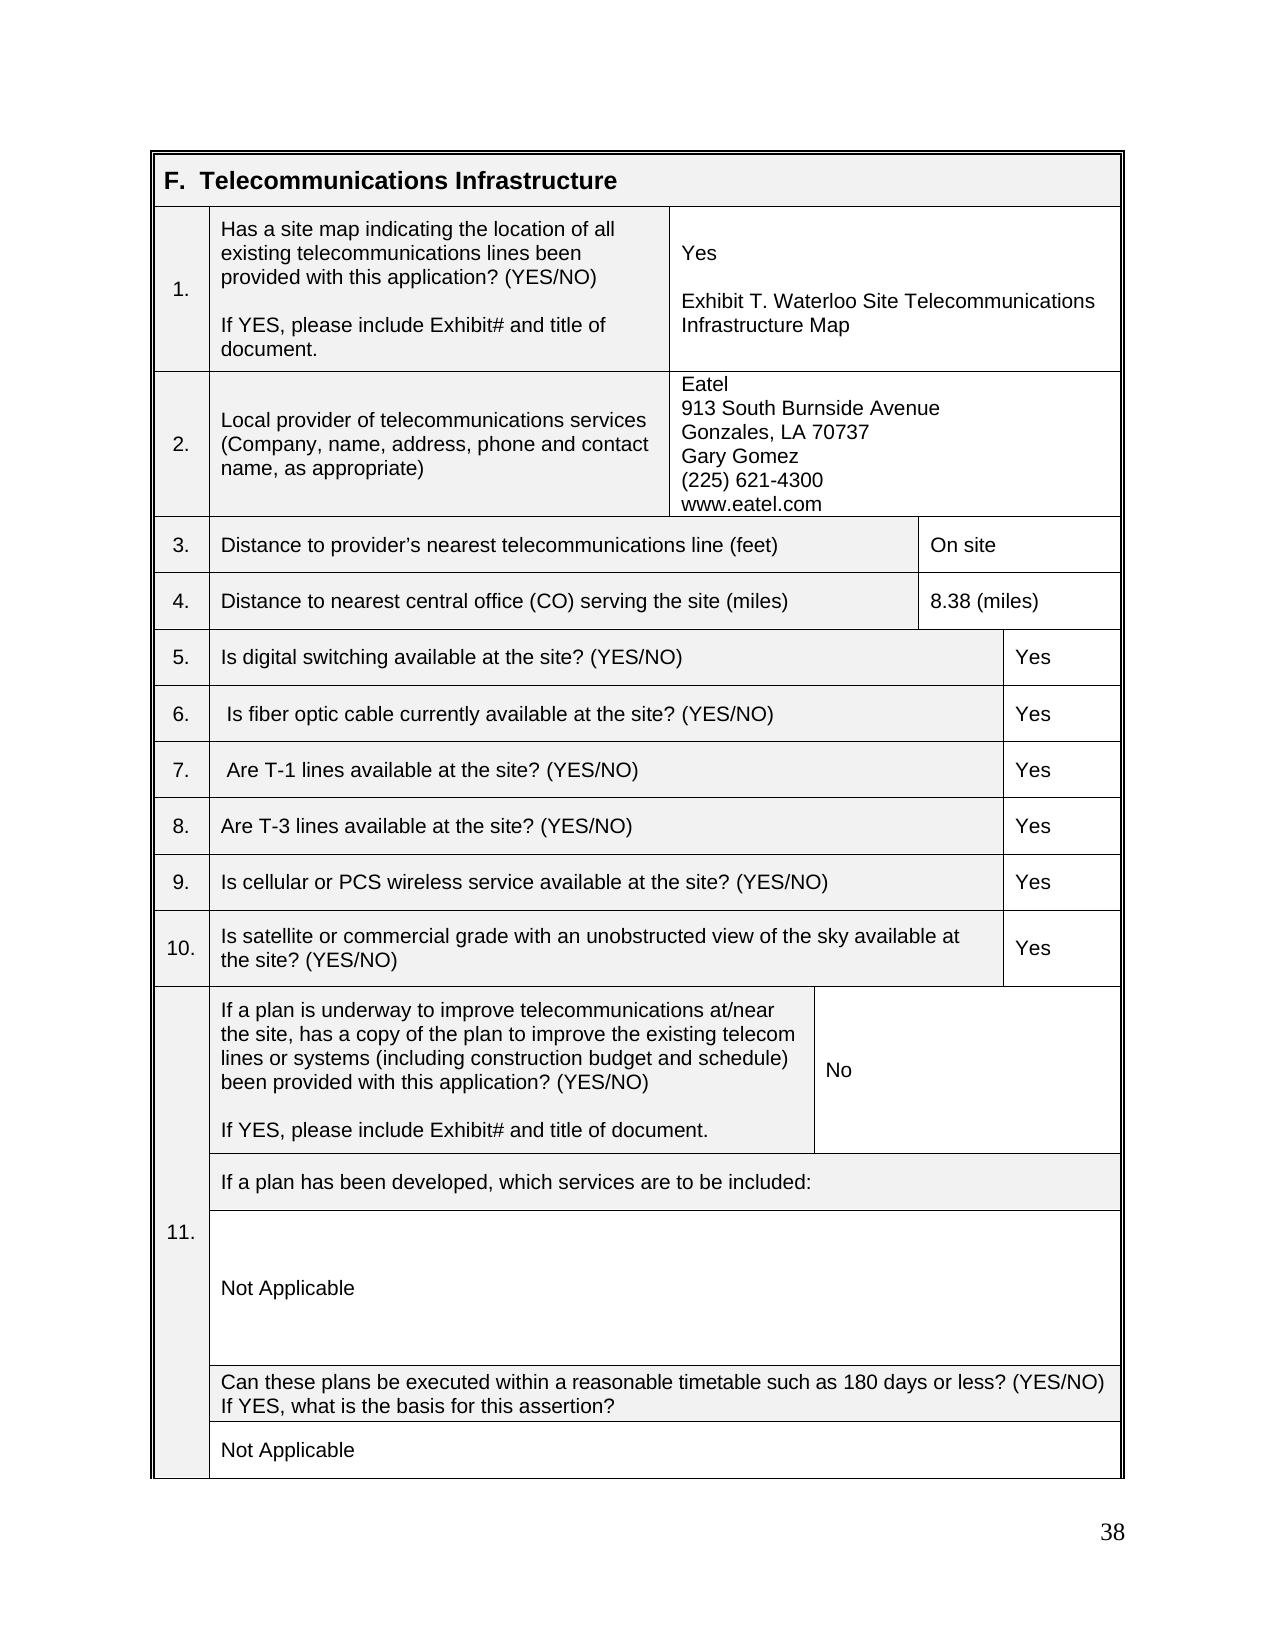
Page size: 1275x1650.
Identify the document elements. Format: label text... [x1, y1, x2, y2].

table_cell On site [919, 517, 1120, 572]
table_cell Eatel 913 South Burnside Avenue Gonzales, LA 70737 Gary Gomez (225) 621-4300 www.eatel.com [670, 372, 1120, 516]
table_header F. Telecommunications Infrastructure [155, 155, 1120, 206]
table_cell Not Applicable [210, 1211, 1120, 1365]
table_cell 4. [155, 573, 209, 628]
table_cell 1. [155, 207, 209, 371]
table_cell Local provider of telecommunications services (Company, name, address, phone and contact name, as appropriate) [210, 372, 669, 516]
table_cell 3. [155, 517, 209, 572]
table_cell Yes [1004, 742, 1120, 797]
table_cell 7. [155, 742, 209, 797]
table_cell Is fiber optic cable currently available at the site? (YES/NO) [210, 686, 1003, 741]
table_cell 8. [155, 798, 209, 853]
table_cell Are T-1 lines available at the site? (YES/NO) [210, 742, 1003, 797]
table_cell Are T-3 lines available at the site? (YES/NO) [210, 798, 1003, 853]
table_cell No [815, 987, 1120, 1153]
table_cell If a plan has been developed, which services are to be included: [210, 1154, 1120, 1209]
table_cell 9. [155, 855, 209, 910]
table_cell 11. [155, 987, 209, 1477]
table_cell Is satellite or commercial grade with an unobstructed view of the sky available at the site? (YES/NO) [210, 911, 1003, 986]
table_cell Distance to nearest central office (CO) serving the site (miles) [210, 573, 918, 628]
table_cell Is digital switching available at the site? (YES/NO) [210, 630, 1003, 685]
table_cell 5. [155, 630, 209, 685]
table_cell Yes [1004, 911, 1120, 986]
table_cell Has a site map indicating the location of all existing telecommunications lines been provided with this application? (YES/NO) If YES, please include Exhibit# and title of document. [210, 207, 669, 371]
table_cell Yes [1004, 798, 1120, 853]
table_cell 2. [155, 372, 209, 516]
table_cell Can these plans be executed within a reasonable timetable such as 180 days or less? (YES/NO) If YES, what is the basis for this assertion? [210, 1366, 1120, 1421]
table_cell 8.38 (miles) [919, 573, 1120, 628]
table_cell Yes [1004, 686, 1120, 741]
table_cell Yes Exhibit T. Waterloo Site Telecommunications Infrastructure Map [670, 207, 1120, 371]
table_cell If a plan is underway to improve telecommunications at/near the site, has a copy of the plan to improve the existing telecom lines or systems (including construction budget and schedule) been provided with this application? (YES/NO) If YES, please include Exhibit# and title of document. [210, 987, 814, 1153]
table_cell Yes [1004, 630, 1120, 685]
table_cell Is cellular or PCS wireless service available at the site? (YES/NO) [210, 855, 1003, 910]
table_cell 6. [155, 686, 209, 741]
table_cell 10. [155, 911, 209, 986]
table_cell Not Applicable [210, 1422, 1120, 1477]
table_cell Yes [1004, 855, 1120, 910]
table_cell Distance to provider’s nearest telecommunications line (feet) [210, 517, 918, 572]
